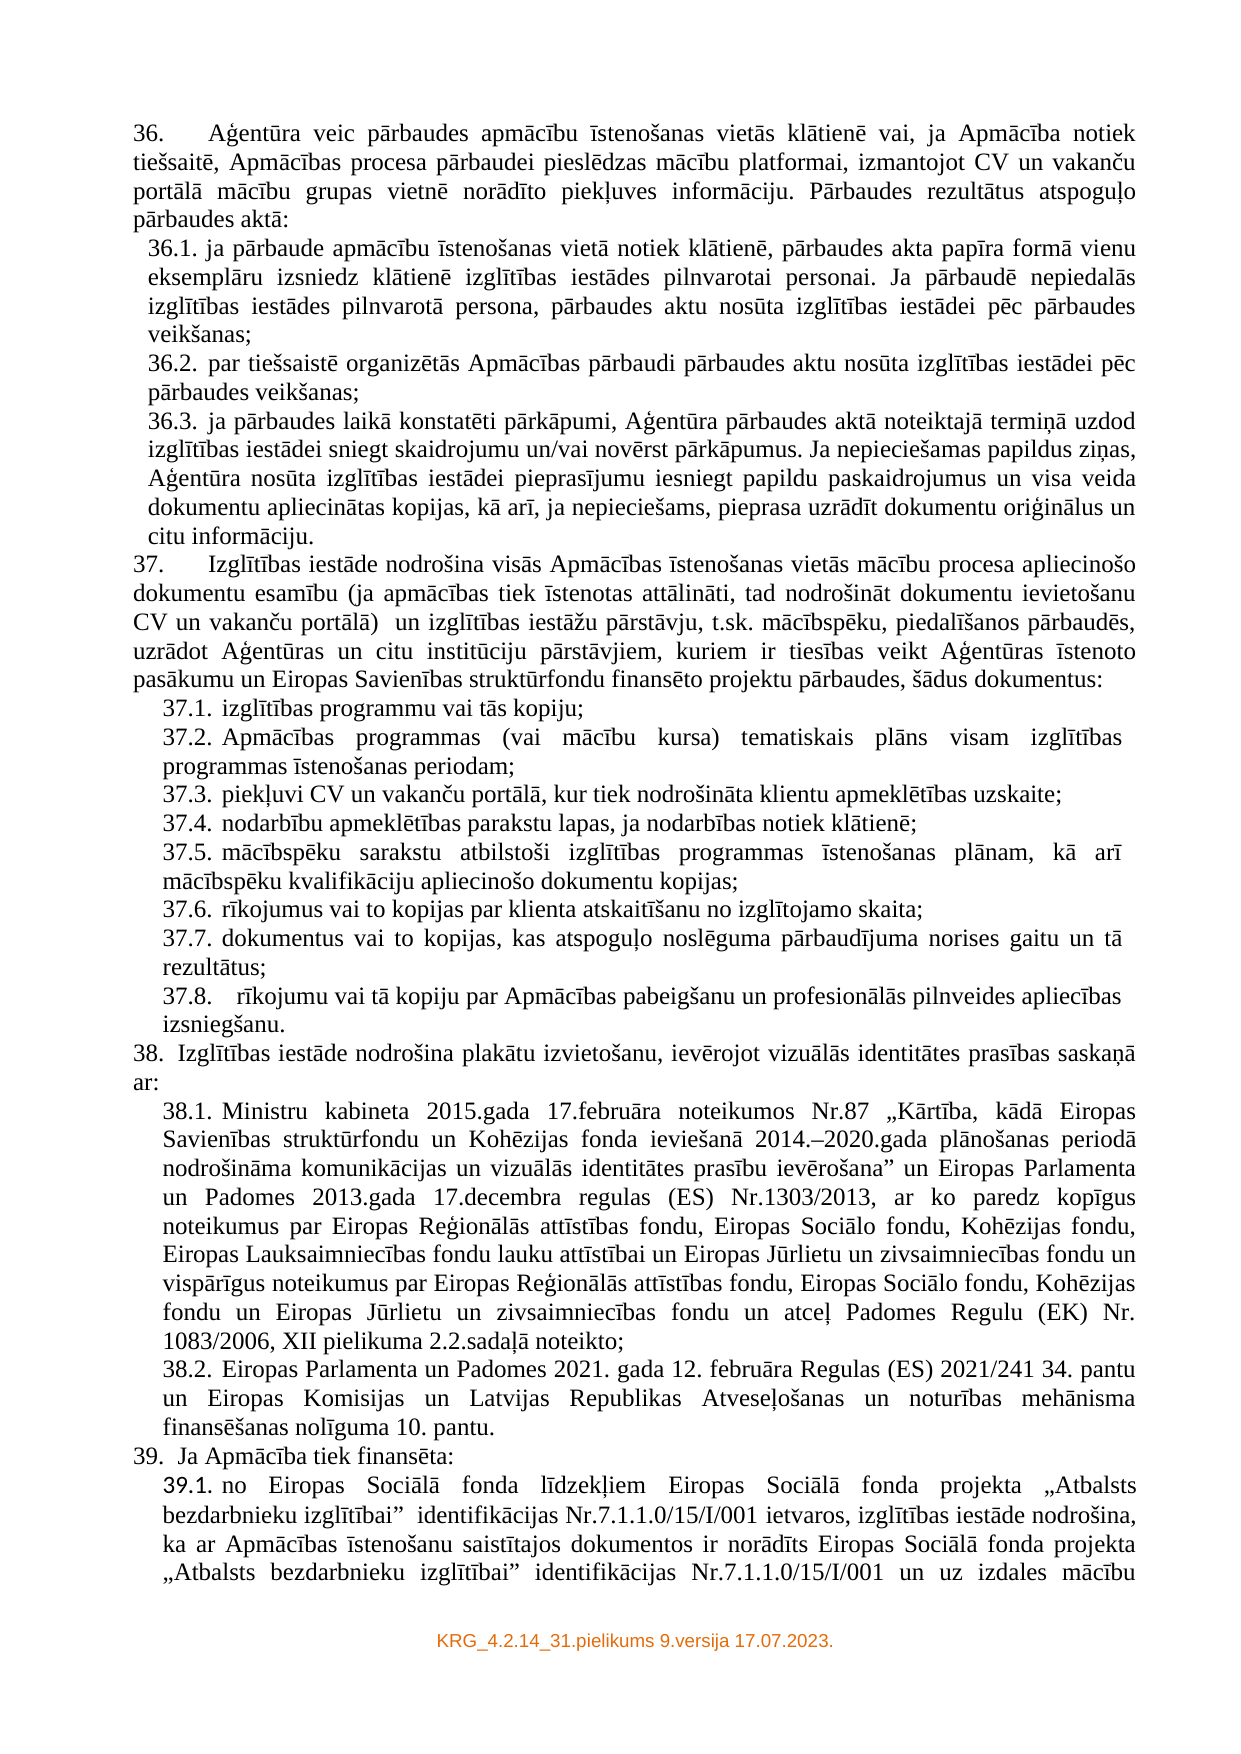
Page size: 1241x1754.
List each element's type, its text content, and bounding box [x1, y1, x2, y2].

list nodarbību apmeklētības parakstu lapas, ja nodarbības notiek klātienē; [162, 808, 1137, 837]
list izglītības programmu vai tās kopiju; [162, 693, 1122, 722]
list Eiropas Parlamenta un Padomes 2021. gada 12. februāra Regulas (ES) 2021/241 34. pantu un Eiropas Komisijas un Latvijas Republikas Atveseļošanas un noturības mehānisma finansēšanas nolīguma 10. pantu. [162, 1354, 1137, 1441]
list Izglītības iestāde nodrošina plakātu izvietošanu, ievērojot vizuālās identitātes prasības saskaņā ar: [133, 1038, 1137, 1096]
list ja pārbaudes laikā konstatēti pārkāpumi, Aģentūra pārbaudes aktā noteiktajā termiņā uzdod izglītības iestādei sniegt skaidrojumu un/vai novērst pārkāpumus. Ja nepieciešamas papildus ziņas, Aģentūra nosūta izglītības iestādei pieprasījumu iesniegt papildu paskaidrojumus un visa veida dokumentu apliecinātas kopijas, kā arī, ja nepieciešams, pieprasa uzrādīt dokumentu oriģinālus un citu informāciju. [148, 406, 1137, 549]
list piekļuvi CV un vakanču portālā, kur tiek nodrošināta klientu apmeklētības uzskaite; [162, 779, 1122, 808]
list rīkojumus vai to kopijas par klienta atskaitīšanu no izglītojamo skaita; [162, 894, 1122, 923]
list Ministru kabineta 2015.gada 17.februāra noteikumos Nr.87 „Kārtība, kādā Eiropas Savienības struktūrfondu un Kohēzijas fonda ieviešanā 2014.–2020.gada plānošanas periodā nodrošināma komunikācijas un vizuālās identitātes prasību ievērošana” un Eiropas Parlamenta un Padomes 2013.gada 17.decembra regulas (ES) Nr.1303/2013, ar ko paredz kopīgus noteikumus par Eiropas Reģionālās attīstības fondu, Eiropas Sociālo fondu, Kohēzijas fondu, Eiropas Lauksaimniecības fondu lauku attīstībai un Eiropas Jūrlietu un zivsaimniecības fondu un vispārīgus noteikumus par Eiropas Reģionālās attīstības fondu, Eiropas Sociālo fondu, Kohēzijas fondu un Eiropas Jūrlietu un zivsaimniecības fondu un atceļ Padomes Regulu (EK) Nr. 1083/2006, XII pielikuma 2.2.sadaļā noteikto; [162, 1096, 1137, 1354]
list Izglītības iestāde nodrošina visās Apmācības īstenošanas vietās mācību procesa apliecinošo dokumentu esamību (ja apmācības tiek īstenotas attālināti, tad nodrošināt dokumentu ievietošanu CV un vakanču portālā) un izglītības iestāžu pārstāvju, t.sk. mācībspēku, piedalīšanos pārbaudēs, uzrādot Aģentūras un citu institūciju pārstāvjiem, kuriem ir tiesības veikt Aģentūras īstenoto pasākumu un Eiropas Savienības struktūrfondu finansēto projektu pārbaudes, šādus dokumentus: [133, 549, 1137, 693]
list rīkojumu vai tā kopiju par Apmācības pabeigšanu un profesionālās pilnveides apliecības izsniegšanu. [162, 981, 1122, 1038]
list Ja Apmācība tiek finansēta: [133, 1441, 1137, 1469]
text 36.1. ja pārbaude apmācību īstenošanas vietā notiek klātienē, pārbaudes akta papīra formā vienu eksemplāru izsniedz klātienē izglītības iestādes pilnvarotai personai. Ja pārbaudē nepiedalās izglītības iestādes pilnvarotā persona, pārbaudes aktu nosūta izglītības iestādei pēc pārbaudes veikšanas; [148, 233, 1137, 348]
list dokumentus vai to kopijas, kas atspoguļo noslēguma pārbaudījuma norises gaitu un tā rezultātus; [162, 923, 1122, 981]
list par tiešsaistē organizētās Apmācības pārbaudi pārbaudes aktu nosūta izglītības iestādei pēc pārbaudes veikšanas; [148, 348, 1137, 406]
list Aģentūra veic pārbaudes apmācību īstenošanas vietās klātienē vai, ja Apmācība notiek tiešsaitē, Apmācības procesa pārbaudei pieslēdzas mācību platformai, izmantojot CV un vakanču portālā mācību grupas vietnē norādīto piekļuves informāciju. Pārbaudes rezultātus atspoguļo pārbaudes aktā: [133, 118, 1137, 233]
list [162, 1469, 1137, 1586]
list Apmācības programmas (vai mācību kursa) tematiskais plāns visam izglītības programmas īstenošanas periodam; [162, 722, 1122, 779]
list mācībspēku sarakstu atbilstoši izglītības programmas īstenošanas plānam, kā arī mācībspēku kvalifikāciju apliecinošo dokumentu kopijas; [162, 837, 1122, 894]
